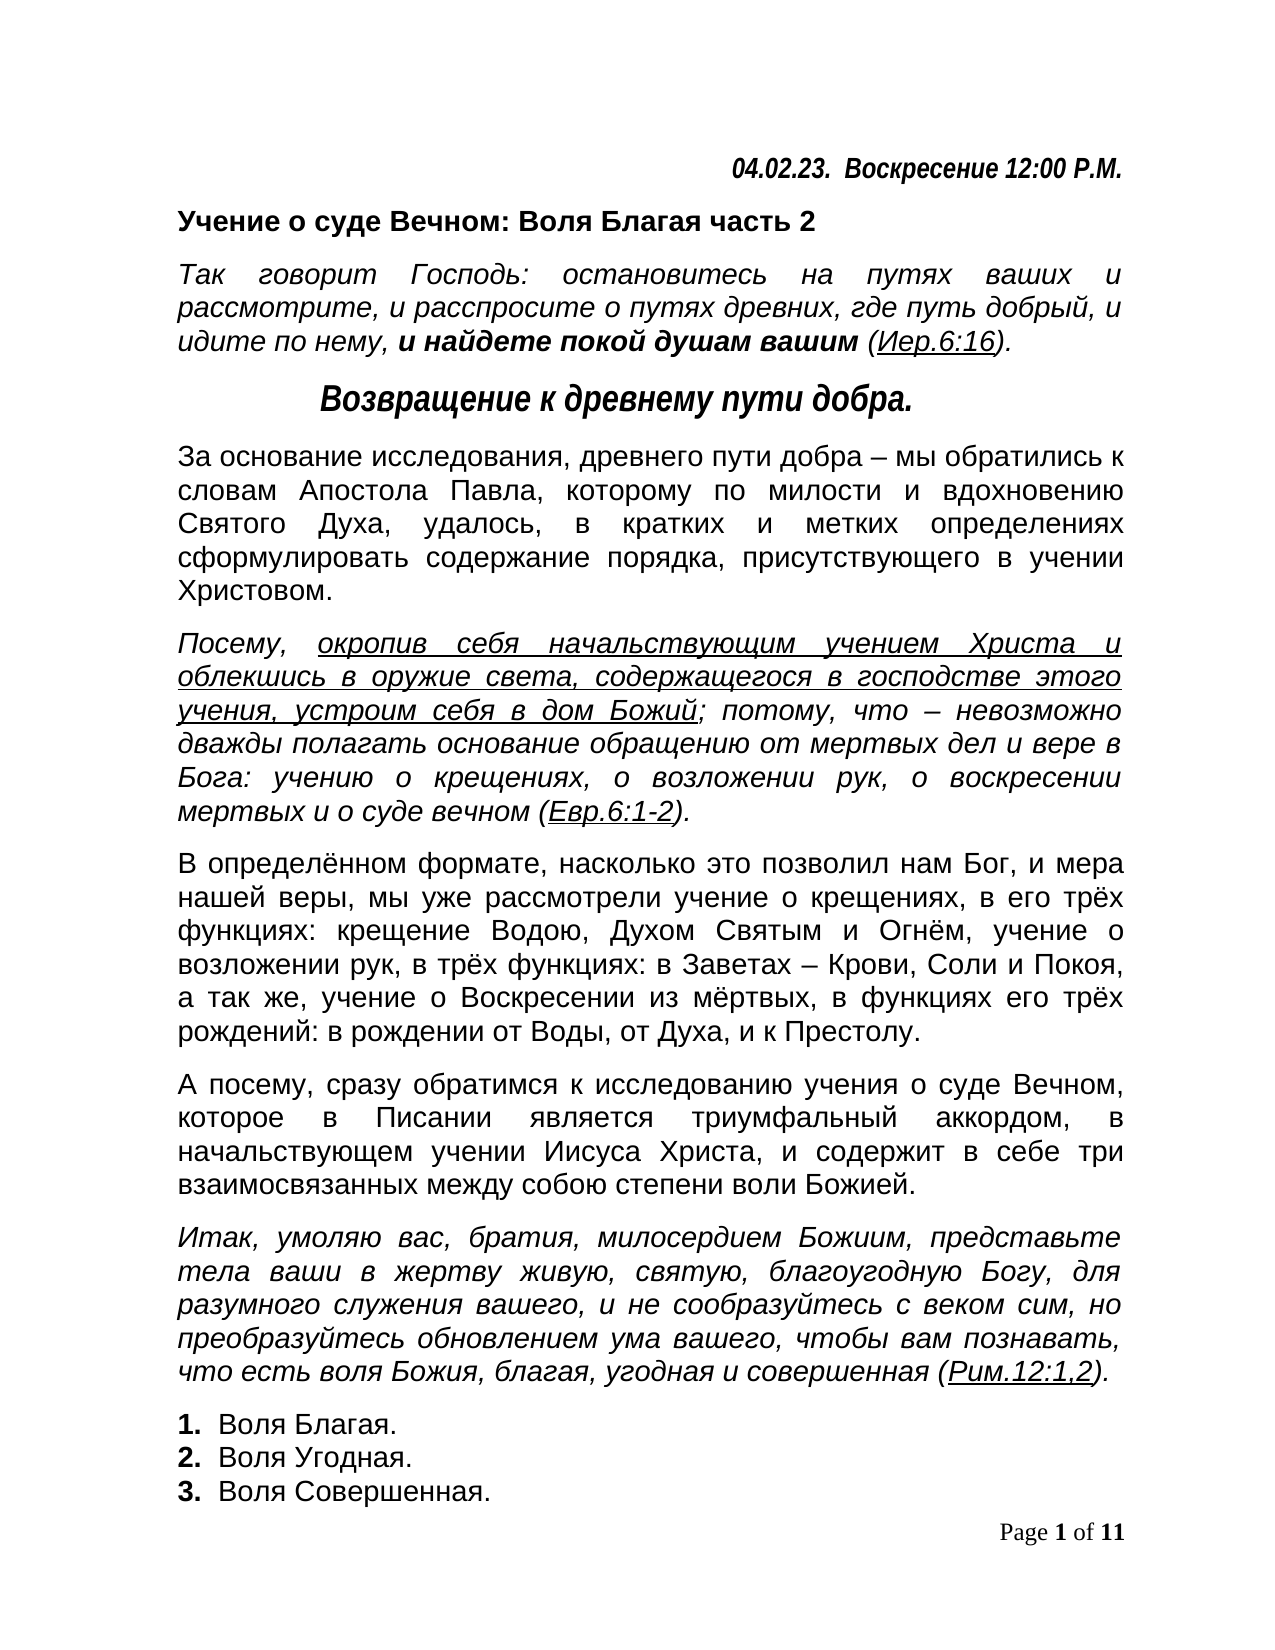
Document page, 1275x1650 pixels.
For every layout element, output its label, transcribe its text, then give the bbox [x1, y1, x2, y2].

text 04.02.23. Воскресение 12:00 P.M. [177, 152, 1125, 185]
text 3. Воля Совершенная. [177, 1474, 1125, 1507]
text 2. Воля Угодная. [177, 1440, 1125, 1474]
text За основание исследования, древнего пути добра – мы обратились к словам Апостола Павла, которому по милости и вдохновению Святого Духа, удалось, в кратких и метких определениях сформулировать содержание порядка, присутствующего в учении Христовом. [177, 439, 1125, 607]
text А посему, сразу обратимся к исследованию учения о суде Вечном, которое в Писании является триумфальный аккордом, в начальствующем учении Иисуса Христа, и содержит в себе три взаимосвязанных между собою степени воли Божией. [177, 1067, 1125, 1201]
text Итак, умоляю вас, братия, милосердием Божиим, представьте тела ваши в жертву живую, святую, благоугодную Богу, для разумного служения вашего, и не сообразуйтесь с веком сим, но преобразуйтесь обновлением ума вашего, чтобы вам познавать, что есть воля Божия, благая, угодная и совершенная (Рим.12:1,2). [177, 1220, 1125, 1388]
text Посему, окропив себя начальствующим учением Христа и облекшись в оружие света, содержащегося в господстве этого учения, устроим себя в дом Божий; потому, что – невозможно дважды полагать основание обращению от мертвых дел и вере в Бога: учению о крещениях, о возложении рук, о воскресении мертвых и о суде вечном (Евр.6:1-2). [177, 626, 1125, 827]
text В определённом формате, насколько это позволил нам Бог, и мера нашей веры, мы уже рассмотрели учение о крещениях, в его трёх функциях: крещение Водою, Духом Святым и Огнём, учение о возложении рук, в трёх функциях: в Заветах – Крови, Соли и Покоя, а так же, учение о Воскресении из мёртвых, в функциях его трёх рождений: в рождении от Воды, от Духа, и к Престолу. [177, 846, 1125, 1047]
text Так говорит Господь: остановитесь на путях ваших и рассмотрите, и расспросите о путях древних, где путь добрый, и идите по нему, и найдете покой душам вашим (Иер.6:16). [177, 257, 1125, 358]
text 1. Воля Благая. [177, 1407, 1125, 1440]
text Возвращение к древнему пути добра. [112, 377, 1125, 420]
text Учение о суде Вечном: Воля Благая часть 2 [177, 204, 1125, 238]
